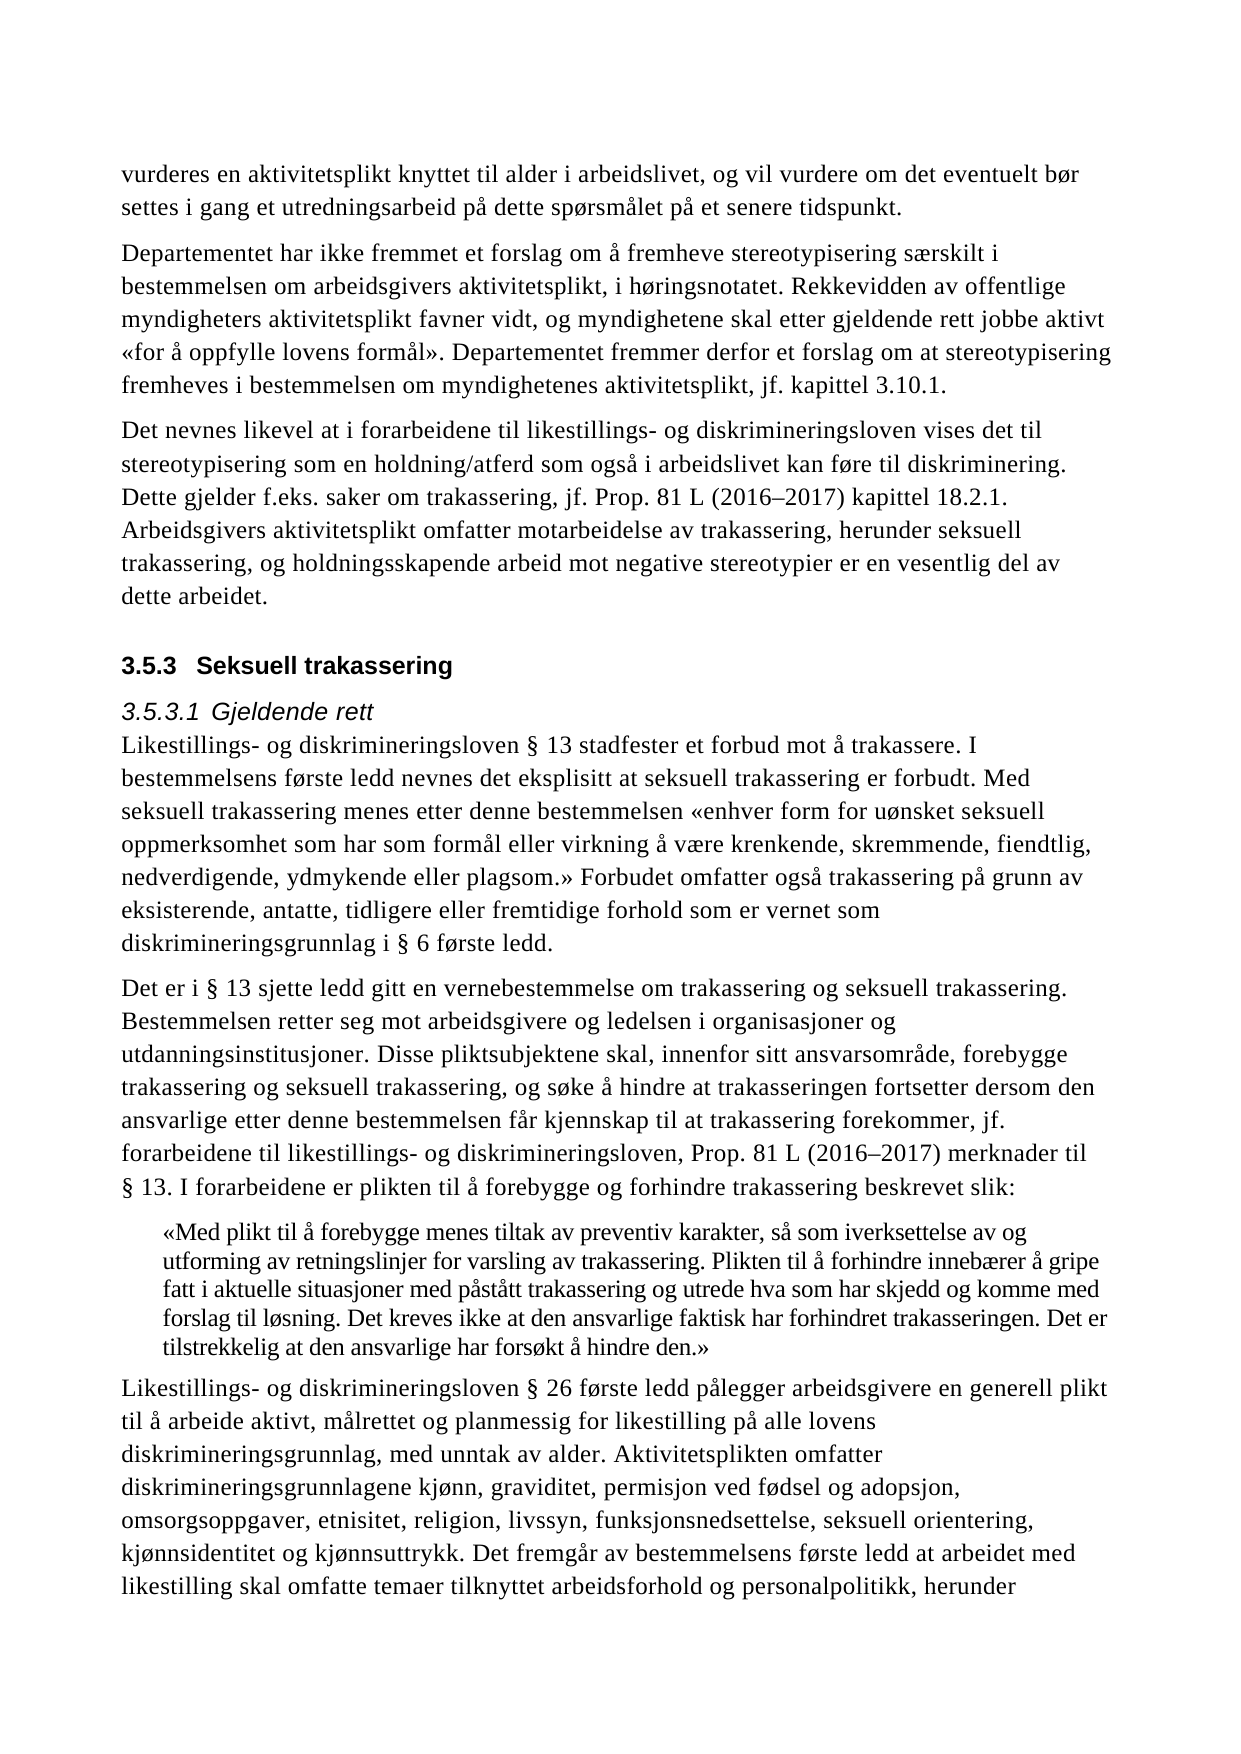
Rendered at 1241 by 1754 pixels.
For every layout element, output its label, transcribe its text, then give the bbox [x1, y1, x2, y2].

subtitle Gjeldende rett [121, 697, 1119, 726]
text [121, 159, 1119, 221]
text Det er i § 13 sjette ledd gitt en vernebestemmelse om trakassering og seksuell trakassering. Bestemmelsen retter seg mot arbeidsgivere og ledelsen i organisasjoner og utdanningsinstitusjoner. Disse pliktsubjektene skal, innenfor sitt ansvarsområde, forebygge trakassering og seksuell trakassering, og søke å hindre at trakasseringen fortsetter dersom den ansvarlige etter denne bestemmelsen får kjennskap til at trakassering forekommer, jf. forarbeidene til likestillings- og diskrimineringsloven, Prop. 81 L (2016–2017) merknader til § 13. I forarbeidene er plikten til å forebygge og forhindre trakassering beskrevet slik: [121, 973, 1119, 1200]
text Departementet har ikke fremmet et forslag om å fremheve stereotypisering særskilt i bestemmelsen om arbeidsgivers aktivitetsplikt, i høringsnotatet. Rekkevidden av offentlige myndigheters aktivitetsplikt favner vidt, og myndighetene skal etter gjeldende rett jobbe aktivt «for å oppfylle lovens formål». Departementet fremmer derfor et forslag om at stereotypisering fremheves i bestemmelsen om myndighetenes aktivitetsplikt, jf. kapittel 3.10.1. [121, 238, 1119, 399]
subtitle Seksuell trakassering [121, 651, 1119, 680]
text «Med plikt til å forebygge menes tiltak av preventiv karakter, så som iverksettelse av og utforming av retningslinjer for varsling av trakassering. Plikten til å forhindre innebærer å gripe fatt i aktuelle situasjoner med påstått trakassering og utrede hva som har skjedd og komme med forslag til løsning. Det kreves ikke at den ansvarlige faktisk har forhindret trakasseringen. Det er tilstrekkelig at den ansvarlige har forsøkt å hindre den.» [162, 1217, 1119, 1361]
text Likestillings- og diskrimineringsloven § 13 stadfester et forbud mot å trakassere. I bestemmelsens første ledd nevnes det eksplisitt at seksuell trakassering er forbudt. Med seksuell trakassering menes etter denne bestemmelsen «enhver form for uønsket seksuell oppmerksomhet som har som formål eller virkning å være krenkende, skremmende, fiendtlig, nedverdigende, ydmykende eller plagsom.» Forbudet omfatter også trakassering på grunn av eksisterende, antatte, tidligere eller fremtidige forhold som er vernet som diskrimineringsgrunnlag i § 6 første ledd. [121, 730, 1119, 957]
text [121, 1373, 1119, 1600]
text Det nevnes likevel at i forarbeidene til likestillings- og diskrimineringsloven vises det til stereotypisering som en holdning/atferd som også i arbeidslivet kan føre til diskriminering. Dette gjelder f.eks. saker om trakassering, jf. Prop. 81 L (2016–2017) kapittel 18.2.1. Arbeidsgivers aktivitetsplikt omfatter motarbeidelse av trakassering, herunder seksuell trakassering, og holdningsskapende arbeid mot negative stereotypier er en vesentlig del av dette arbeidet. [121, 416, 1119, 609]
